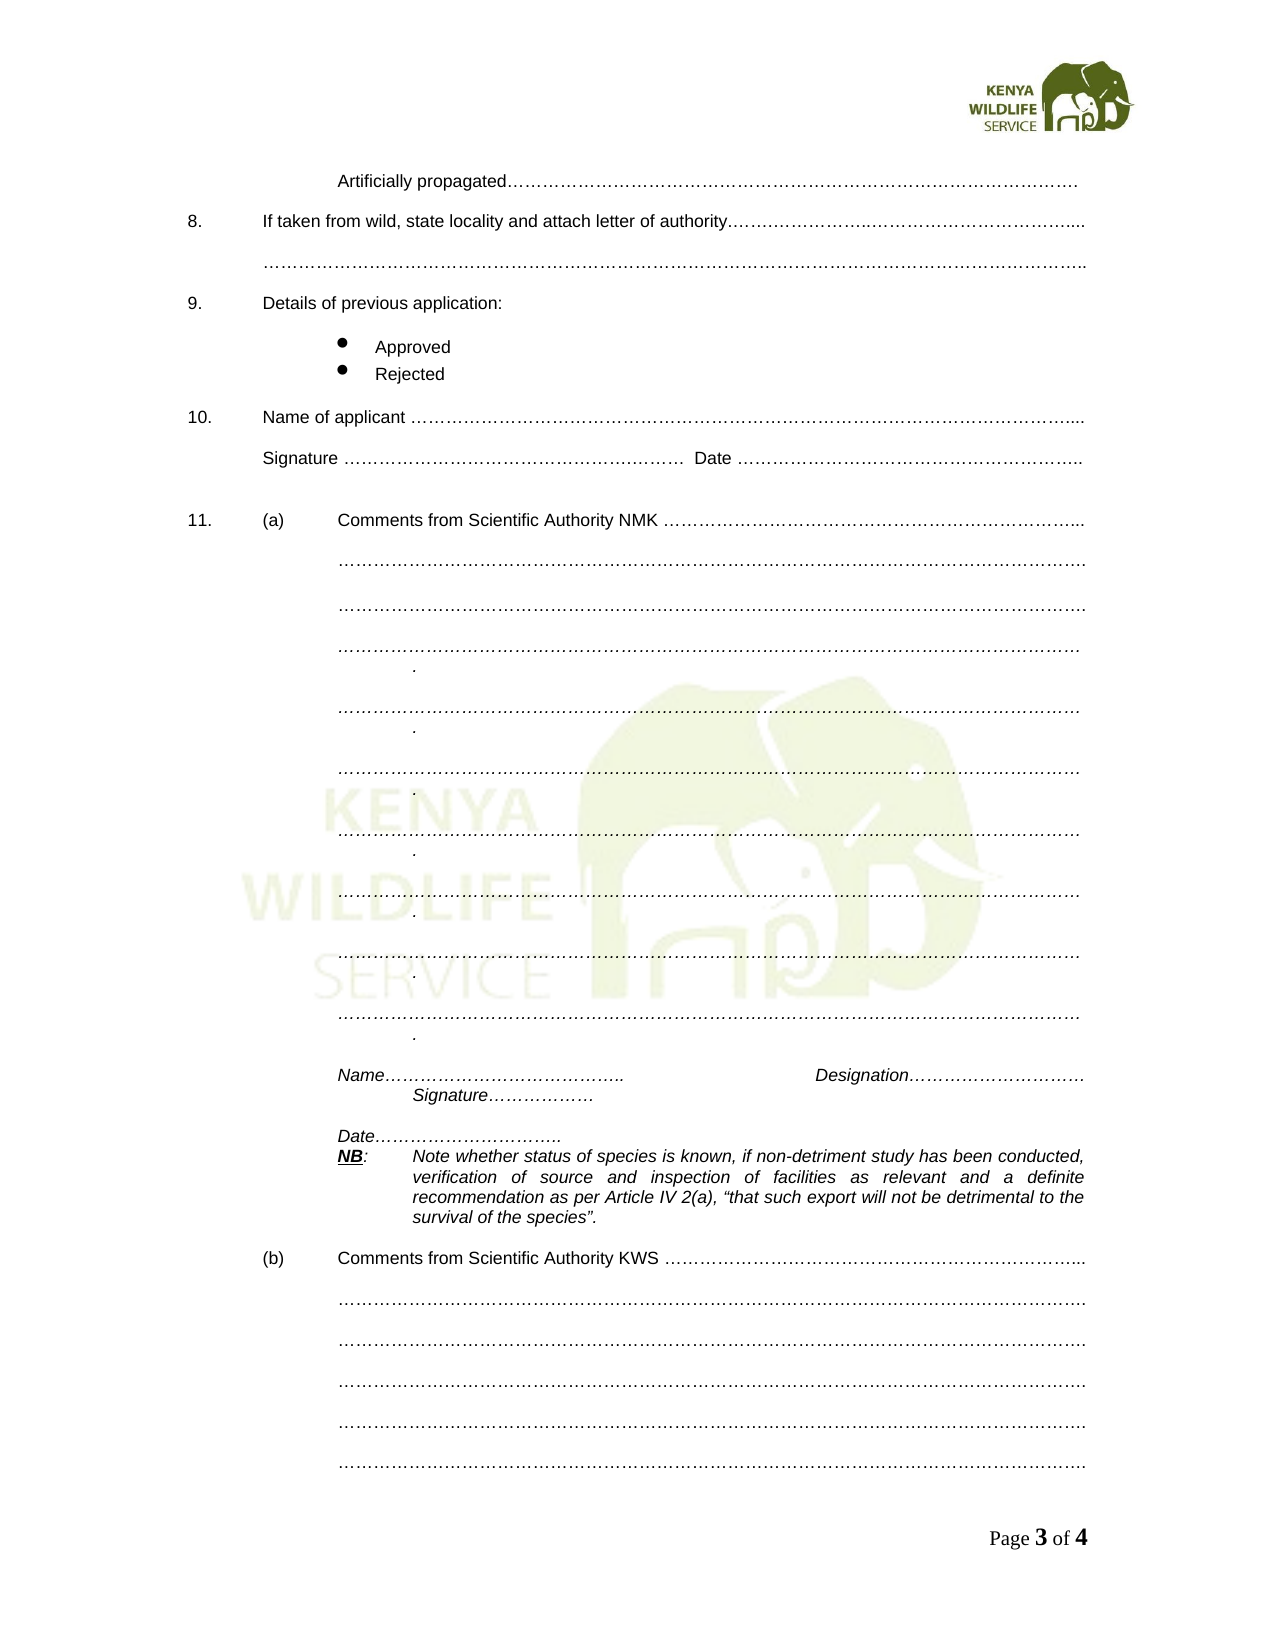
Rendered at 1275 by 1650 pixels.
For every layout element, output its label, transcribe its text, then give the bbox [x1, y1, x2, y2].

text ………………………………………………………………………………………………………………. [337, 1330, 1087, 1350]
text ………………………………………………………………………………………………………………. [337, 1371, 1087, 1391]
text ………………………………………………………………………………………………………………. [337, 819, 1087, 860]
picture [957, 36, 1148, 146]
text ………………………………………………………………………………………………………………. [337, 1411, 1087, 1432]
list Details of previous application: [187, 293, 1087, 313]
list Name of applicant ………………………………………………………………………………………………….... [187, 407, 1087, 428]
text ………………………………………………………………………………………………………………. [187, 550, 1087, 571]
list If taken from wild, state locality and attach letter of authority.…….……………..…………………………….... [187, 211, 1087, 232]
text ………………………………………………………………………………………………………………. [337, 697, 1087, 738]
text Name………………………………….. Designation………………………… Signature……………… [337, 1064, 1087, 1105]
text Date………………………….. [337, 1126, 1087, 1146]
text ………………………………………………………………………………………………………………. [337, 942, 1087, 983]
text ………………………………………………………………………………………………………………. [337, 1003, 1087, 1044]
list Approved [337, 334, 1087, 360]
list Rejected [337, 360, 1087, 387]
text ………………………………………………………………………………………………………………. [337, 1289, 1087, 1309]
text ………………………………………………………………………………………………………………………….. [262, 252, 1087, 272]
text ………………………………………………………………………………………………………………. [337, 881, 1087, 921]
text Signature ………………………………………….……… Date ………………………………………………….. [262, 448, 1087, 468]
text ………………………………………………………………………………………………………………. [337, 758, 1087, 799]
list Comments from Scientific Authority KWS ……………………………………………………………... [262, 1248, 1087, 1268]
text ………………………………………………………………………………………………………………. [337, 1452, 1087, 1473]
text 11. (a) Comments from Scientific Authority NMK ……………………………………………………………... [187, 509, 1087, 530]
text Artificially propagated……………………………………………………………………………………. [262, 170, 1087, 191]
text ………………………………………………………………………………………………………………. [337, 571, 1087, 615]
text ………………………………………………………………………………………………………………. [337, 636, 1087, 676]
